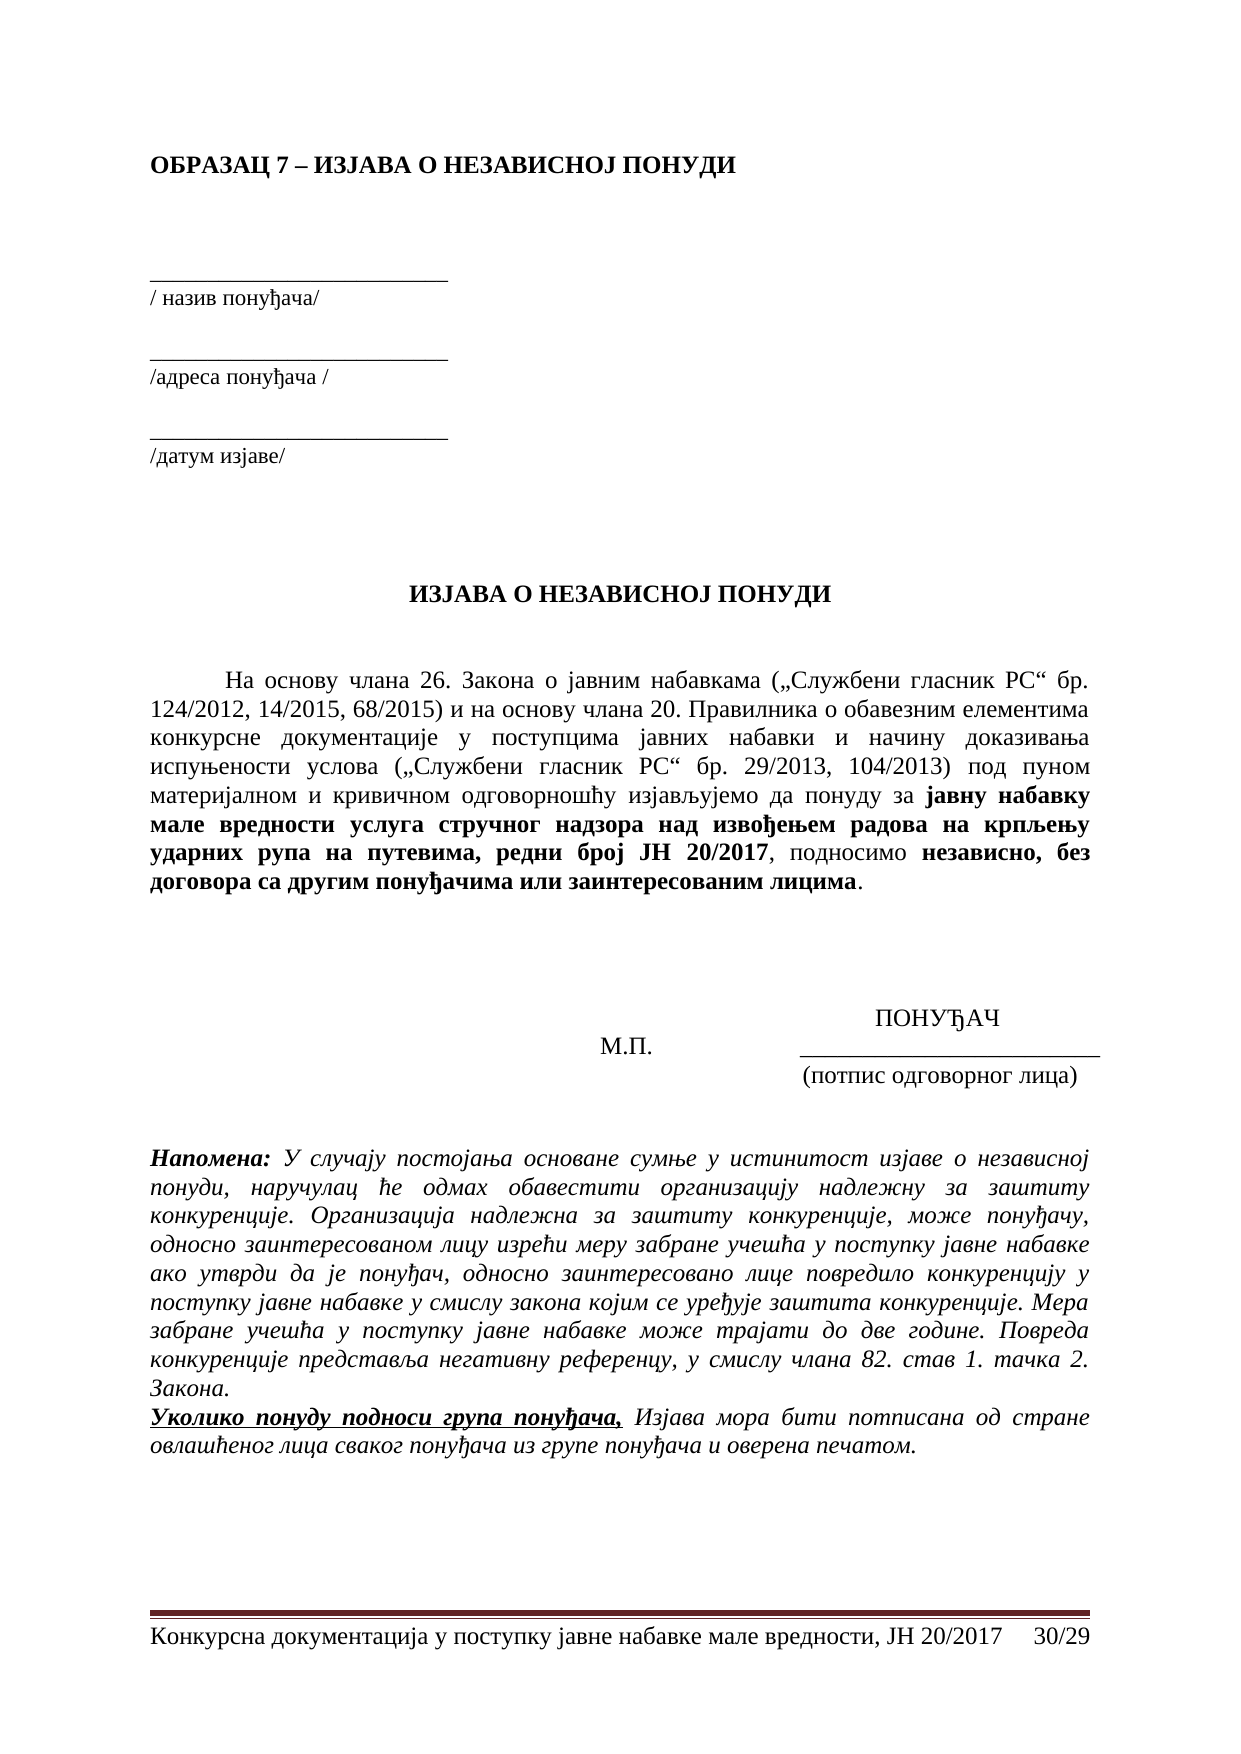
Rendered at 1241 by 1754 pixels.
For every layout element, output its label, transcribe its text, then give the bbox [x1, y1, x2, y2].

text __________________________ [150, 258, 1090, 284]
text На основу члана 26. Закона о јавним набавкама („Службени гласник РС“ бр. 124/2012, 14/2015, 68/2015) и на основу члана 20. Правилника о обавезним елементима конкурсне документације у поступцима јавних набавки и начину доказивања испуњености услова („Службени гласник РС“ бр. 29/2013, 104/2013) под пуном материјалном и кривичном одговорношћу изјављујемо да понуду за јавну набавку мале вредности услуга стручног надзора над извођењем радова на крпљењу ударних рупа на путевима, редни број ЈН 20/2017, подносимо независно, без договора са другим понуђачима или заинтересованим лицима. [150, 665, 1090, 895]
text / назив понуђача/ [150, 284, 1090, 310]
text __________________________ [150, 337, 1090, 363]
text ИЗЈАВА О НЕЗАВИСНОЈ ПОНУДИ [150, 579, 1090, 607]
text ОБРАЗАЦ 7 – ИЗЈАВА О НЕЗАВИСНОЈ ПОНУДИ [150, 150, 1090, 179]
text Уколико понуду подноси група понуђача, Изјава мора бити потписана од стране овлашћеног лица сваког понуђача из групе понуђача и оверена печатом. [150, 1402, 1090, 1459]
text __________________________ [150, 416, 1090, 442]
text /датум изјаве/ [150, 442, 1090, 468]
text М.П. ________________________ [525, 1031, 1120, 1060]
text /адреса понуђача / [150, 363, 1090, 389]
text (потпис одговорног лица) [740, 1060, 1120, 1089]
text Напомена: У случају постојања основане сумње у истинитост изјаве о независној понуди, наручулац ће одмах обавестити организацију надлежну за заштиту конкуренције. Организација надлежна за заштиту конкуренције, може понуђачу, односно заинтересованом лицу изрећи меру забране учешћа у поступку јавне набавке ако утврди да је понуђач, односно заинтересовано лице повредило конкуренцију у поступку јавне набавке у смислу закона којим се уређује заштита конкуренције. Мера забране учешћа у поступку јавне набавке може трајати до две године. Повреда конкуренције представља негативну референцу, у смислу члана 82. став 1. тачка 2. Закона. [150, 1143, 1090, 1402]
text ПОНУЂАЧ [150, 1003, 1120, 1031]
